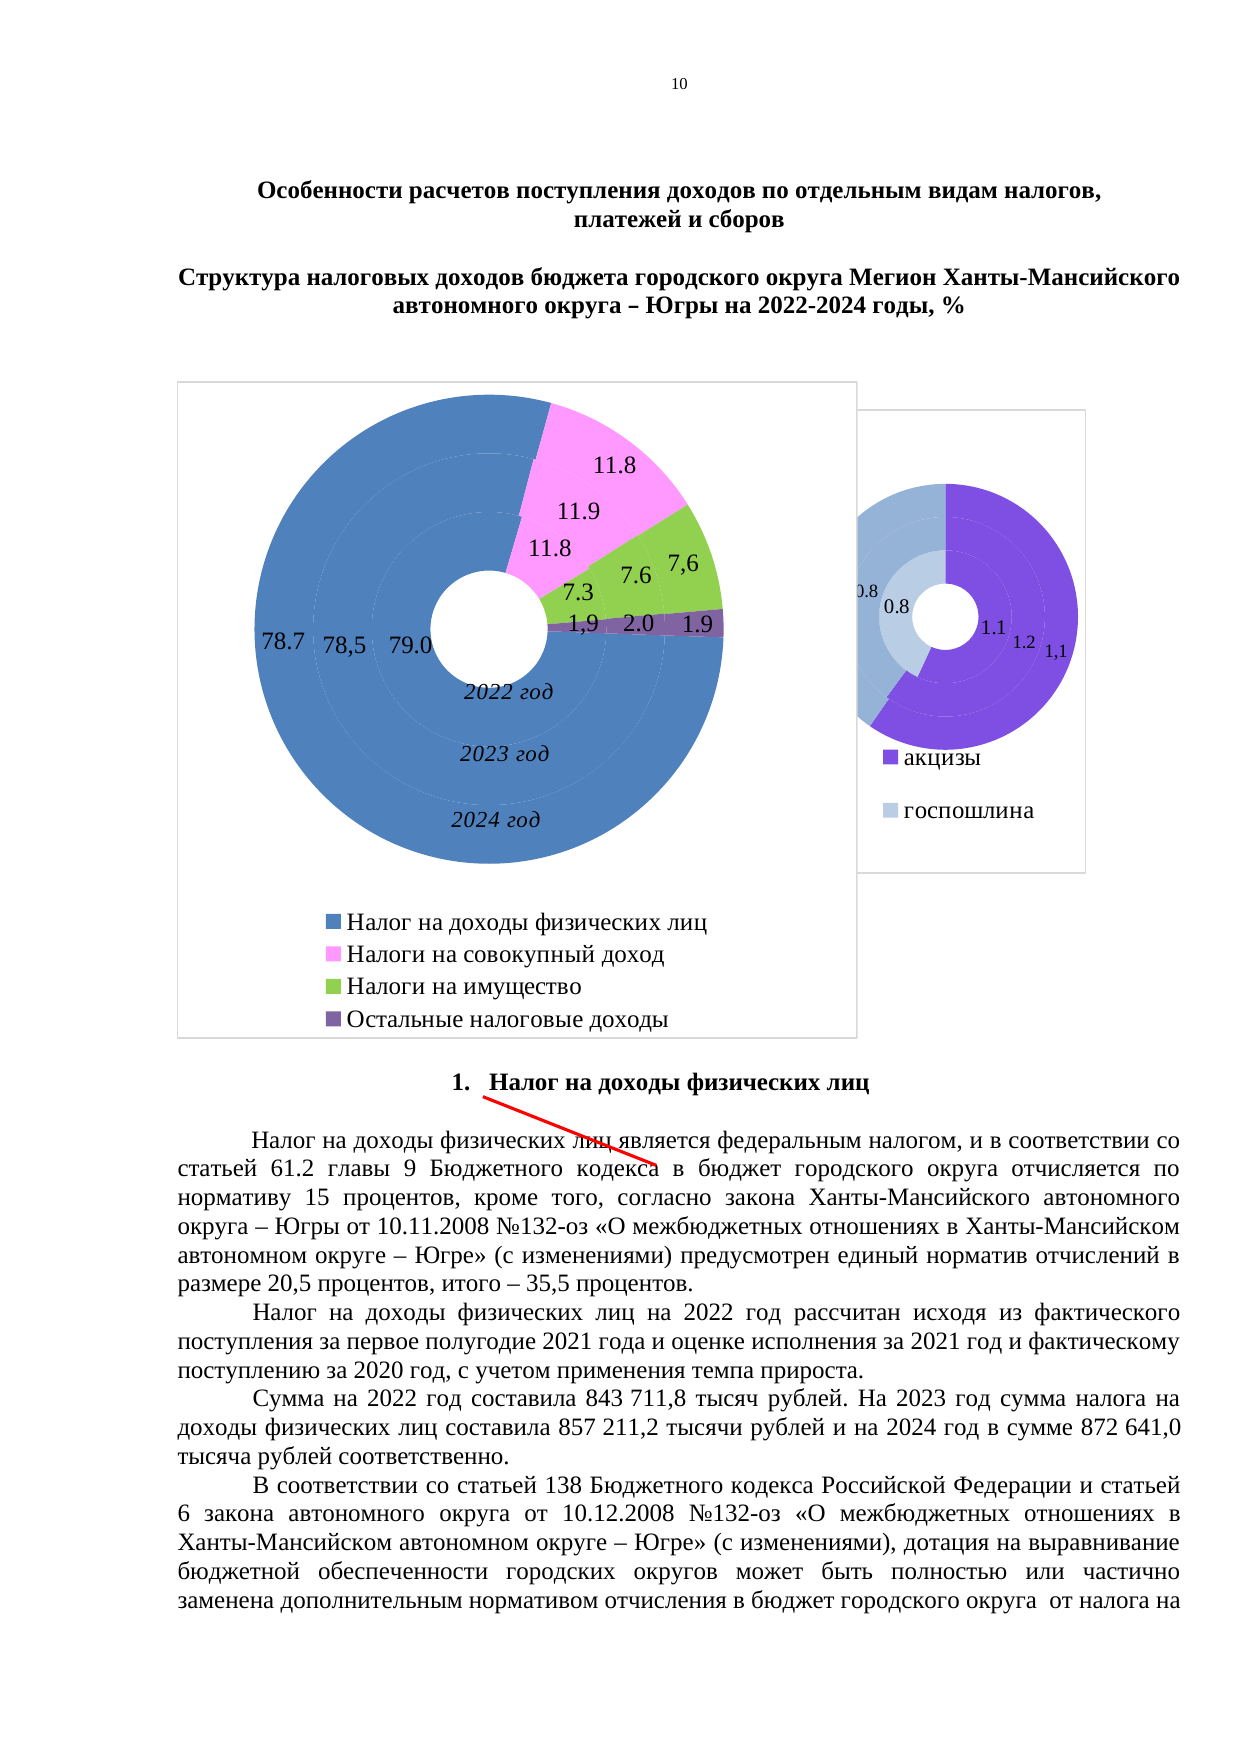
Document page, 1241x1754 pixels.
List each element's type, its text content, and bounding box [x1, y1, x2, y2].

text Структура налоговых доходов бюджета городского округа Мегион Ханты-Мансийского автономного округа – Югры на 2022-2024 годы, % [177, 262, 1181, 320]
text платежей и сборов [177, 204, 1181, 233]
text Сумма на 2022 год составила 843 711,8 тысяч рублей. На 2023 год сумма налога на доходы физических лиц составила 857 211,2 тысячи рублей и на 2024 год в сумме 872 641,0 тысяча рублей соответственно. [177, 1383, 1181, 1470]
text Особенности расчетов поступления доходов по отдельным видам налогов, [177, 176, 1181, 204]
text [177, 1470, 1181, 1613]
list Налог на доходы физических лиц [140, 1067, 1181, 1096]
text Налог на доходы физических лиц на 2022 год рассчитан исходя из фактического поступления за первое полугодие 2021 года и оценке исполнения за 2021 год и фактическому поступлению за 2020 год, с учетом применения темпа прироста. [177, 1297, 1181, 1383]
text Налог на доходы физических лиц является федеральным налогом, и в соответствии со статьей 61.2 главы 9 Бюджетного кодекса в бюджет городского округа отчисляется по нормативу 15 процентов, кроме того, согласно закона Ханты-Мансийского автономного округа – Югры от 10.11.2008 №132-оз «О межбюджетных отношениях в Ханты-Мансийском автономном округе – Югре» (с изменениями) предусмотрен единый норматив отчислений в размере 20,5 процентов, итого – 35,5 процентов. [177, 1125, 1181, 1297]
